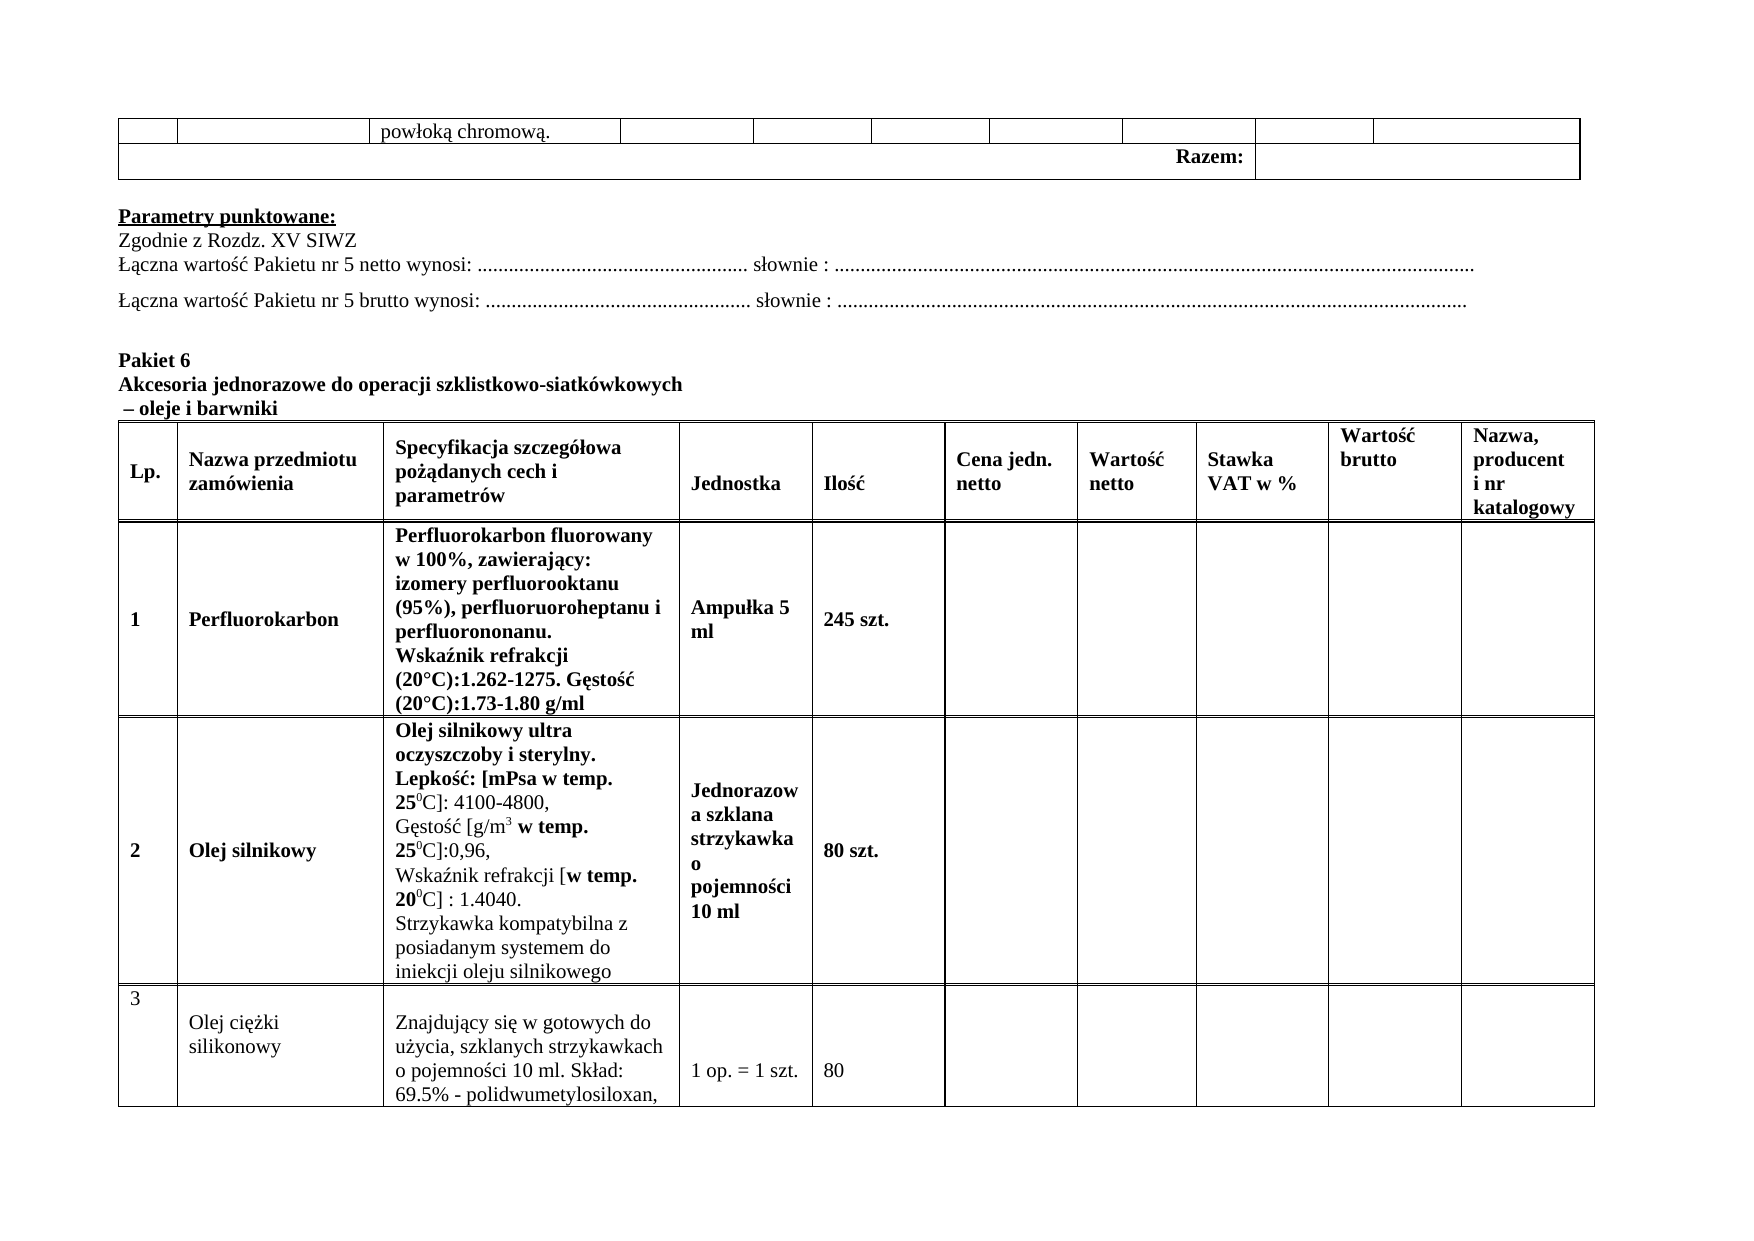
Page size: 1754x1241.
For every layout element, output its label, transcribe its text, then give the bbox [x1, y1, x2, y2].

table_cell [1197, 718, 1328, 983]
table_cell 2 [119, 718, 177, 983]
table_cell [1197, 986, 1328, 1106]
table_header Lp. [119, 423, 177, 519]
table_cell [384, 986, 679, 1106]
table_cell [1329, 718, 1461, 983]
table_cell 80 [813, 986, 944, 1106]
table_cell [1329, 523, 1461, 715]
table_cell [1197, 523, 1328, 715]
table_cell 1 [621, 119, 753, 143]
table_header Wartość netto [1078, 423, 1196, 519]
table_header Ilość [813, 423, 944, 519]
table_cell Perfluorokarbon [178, 523, 383, 715]
table_cell 15 [119, 119, 177, 143]
table_cell [872, 119, 989, 143]
table_header Jednostka [680, 423, 812, 519]
text Łączna wartość Pakietu nr 5 netto wynosi: .................................................... słownie : ........................................................................................................................... [118, 252, 1580, 276]
table_cell [1078, 986, 1196, 1106]
text Pakiet 6 [118, 348, 1580, 372]
table_header Nazwa, producent i nr katalogowy [1462, 423, 1594, 519]
table_cell [1462, 523, 1594, 715]
table_cell Olej silnikowy ultra oczyszczoby i sterylny. Lepkość: [mPsa w temp. 250C]: 4100-4800, Gęstość [g/m3 w temp. 250C]:0,96, Wskaźnik refrakcji [w temp. 200C] : 1.4040. Strzykawka kompatybilna z posiadanym systemem do iniekcji oleju silnikowego [384, 718, 679, 983]
table_cell 1 op. = 1 szt. [680, 986, 812, 1106]
table_cell [946, 986, 1077, 1106]
table_cell 3 [119, 986, 177, 1106]
table_cell [1462, 986, 1594, 1106]
table_header Stawka VAT w % [1197, 423, 1328, 519]
table_cell Jednorazowa szklana strzykawka o pojemności 10 ml [680, 718, 812, 983]
text – oleje i barwniki [118, 396, 1580, 420]
table_header Wartość brutto [1329, 423, 1461, 519]
table_cell [946, 523, 1077, 715]
table_cell [1329, 986, 1461, 1106]
table_header Nazwa przedmiotu zamówienia [178, 423, 383, 519]
text Parametry punktowane: [118, 203, 1580, 228]
table_cell [1256, 119, 1373, 143]
table_cell [1123, 119, 1255, 143]
table_cell Razem: [119, 144, 1255, 178]
text Akcesoria jednorazowe do operacji szklistkowo-siatkówkowych [118, 372, 1580, 396]
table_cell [178, 986, 383, 1106]
table_cell [1374, 119, 1579, 143]
table_header Cena jedn. netto [946, 423, 1077, 519]
table_header Specyfikacja szczegółowa pożądanych cech i parametrów [384, 423, 679, 519]
text Zgodnie z Rozdz. XV SIWZ [118, 228, 1580, 252]
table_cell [178, 119, 369, 143]
table_cell [1256, 144, 1579, 178]
table_cell [946, 718, 1077, 983]
table_cell 80 szt. [813, 718, 944, 983]
table_cell [1078, 523, 1196, 715]
table_cell Ampułka 5 ml [680, 523, 812, 715]
table_cell 245 szt. [813, 523, 944, 715]
table_cell 1 [754, 119, 871, 143]
table_cell [1078, 718, 1196, 983]
table_cell 1 [119, 523, 177, 715]
table_cell Perfluorokarbon fluorowany w 100%, zawierający: izomery perfluorooktanu (95%), perfluoruoroheptanu i perfluorononanu. Wskaźnik refrakcji (20°C):1.262-1275. Gęstość (20°C):1.73-1.80 g/ml [384, 523, 679, 715]
table_cell [1462, 718, 1594, 983]
table_cell Olej silnikowy [178, 718, 383, 983]
text Łączna wartość Pakietu nr 5 brutto wynosi: ................................................... słownie : ......................................................................................................................... [118, 288, 1580, 312]
table_cell [990, 119, 1122, 143]
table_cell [370, 119, 620, 143]
